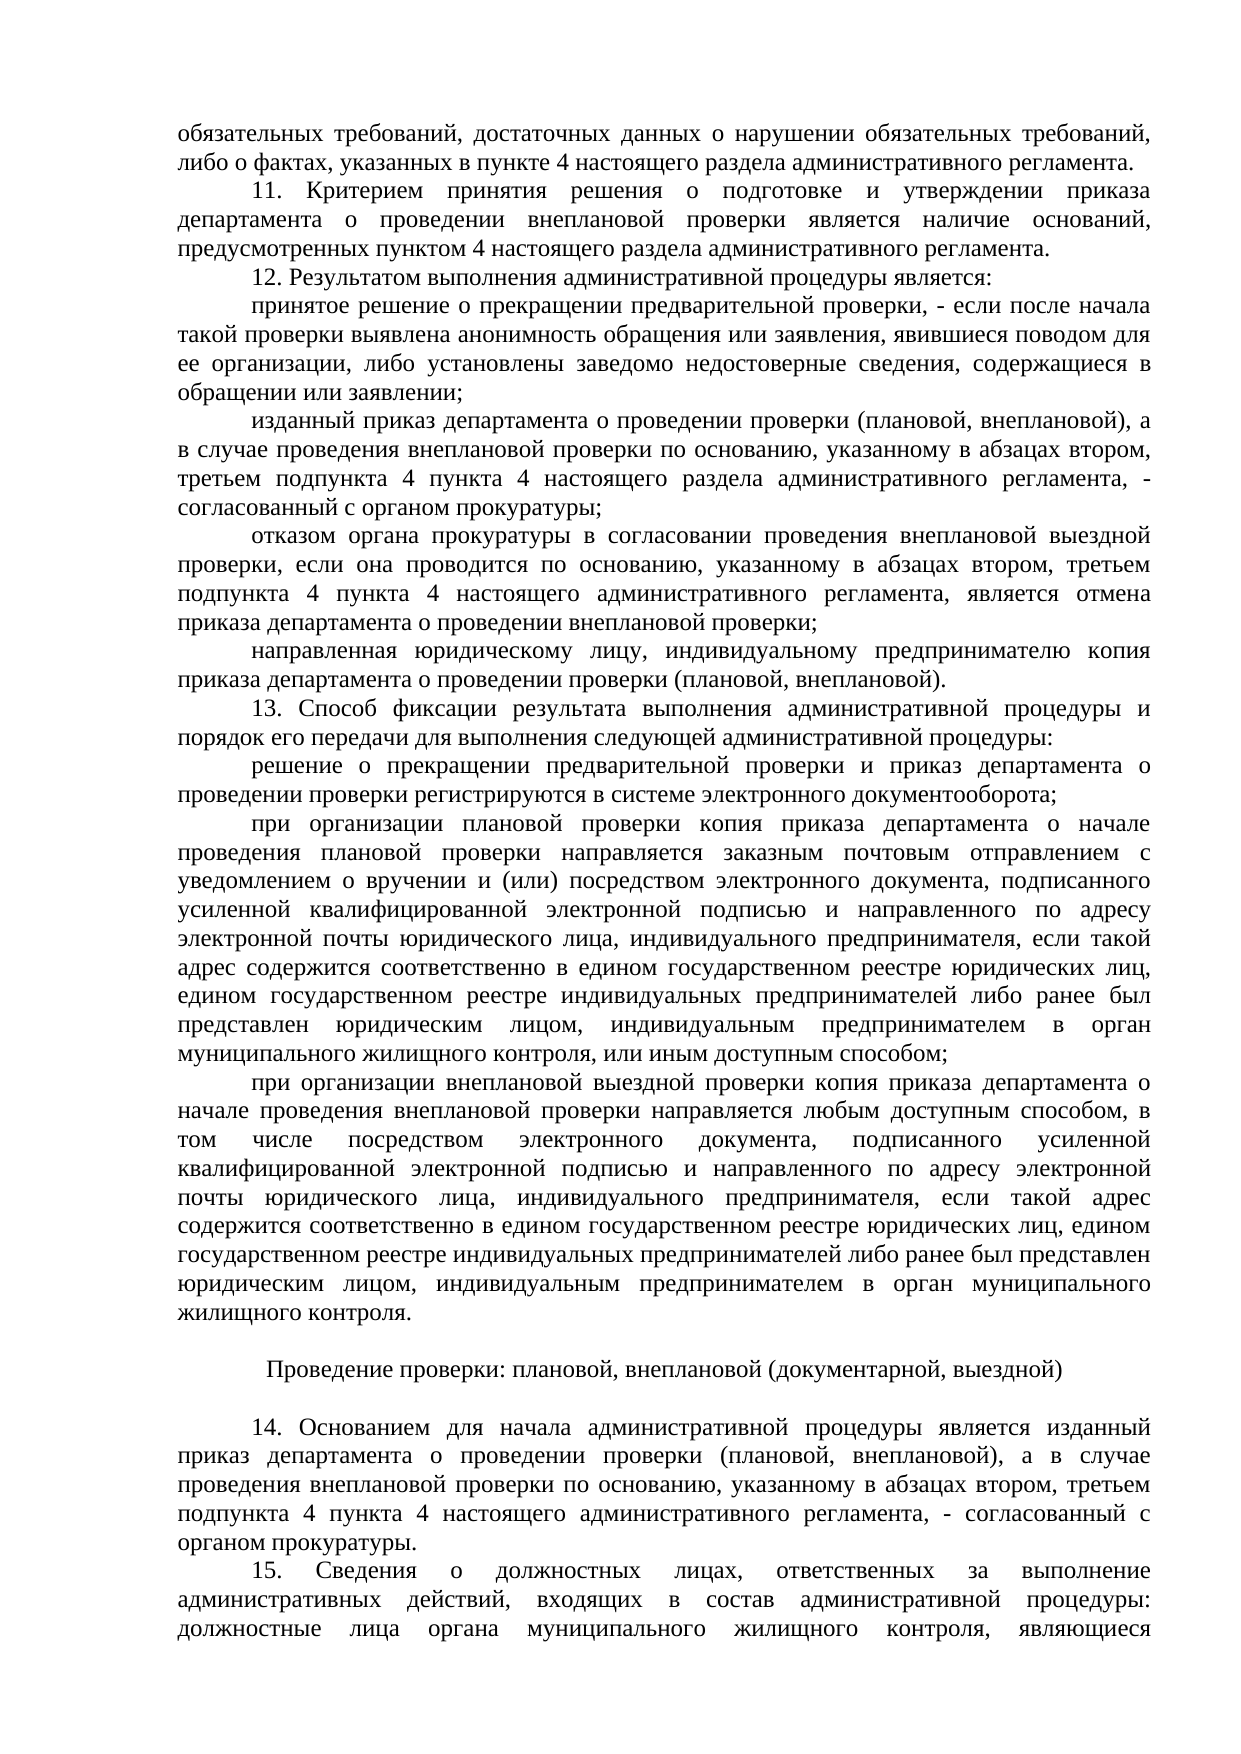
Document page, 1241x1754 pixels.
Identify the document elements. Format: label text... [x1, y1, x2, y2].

text изданный приказ департамента о проведении проверки (плановой, внеплановой), а в случае проведения внеплановой проверки по основанию, указанному в абзацах втором, третьем подпункта 4 пункта 4 настоящего раздела административного регламента, -согласованный с органом прокуратуры; [177, 406, 1152, 521]
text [177, 1556, 1152, 1642]
text отказом органа прокуратуры в согласовании проведения внеплановой выездной проверки, если она проводится по основанию, указанному в абзацах втором, третьем подпункта 4 пункта 4 настоящего административного регламента, является отмена приказа департамента о проведении внеплановой проверки; [177, 521, 1152, 636]
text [177, 118, 1152, 176]
text Проведение проверки: плановой, внеплановой (документарной, выездной) [177, 1354, 1152, 1383]
text принятое решение о прекращении предварительной проверки, - если после начала такой проверки выявлена анонимность обращения или заявления, явившиеся поводом для ее организации, либо установлены заведомо недостоверные сведения, содержащиеся в обращении или заявлении; [177, 291, 1152, 406]
text 13. Способ фиксации результата выполнения административной процедуры и порядок его передачи для выполнения следующей административной процедуры: [177, 693, 1152, 751]
text направленная юридическому лицу, индивидуальному предпринимателю копия приказа департамента о проведении проверки (плановой, внеплановой). [177, 636, 1152, 693]
text при организации внеплановой выездной проверки копия приказа департамента о начале проведения внеплановой проверки направляется любым доступным способом, в том числе посредством электронного документа, подписанного усиленной квалифицированной электронной подписью и направленного по адресу электронной почты юридического лица, индивидуального предпринимателя, если такой адрес содержится соответственно в едином государственном реестре юридических лиц, едином государственном реестре индивидуальных предпринимателей либо ранее был представлен юридическим лицом, индивидуальным предпринимателем в орган муниципального жилищного контроля. [177, 1067, 1152, 1326]
text 11. Критерием принятия решения о подготовке и утверждении приказа департамента о проведении внеплановой проверки является наличие оснований, предусмотренных пунктом 4 настоящего раздела административного регламента. [177, 176, 1152, 262]
text 12. Результатом выполнения административной процедуры является: [177, 262, 1152, 291]
text решение о прекращении предварительной проверки и приказ департамента о проведении проверки регистрируются в системе электронного документооборота; [177, 751, 1152, 808]
text 14. Основанием для начала административной процедуры является изданный приказ департамента о проведении проверки (плановой, внеплановой), а в случае проведения внеплановой проверки по основанию, указанному в абзацах втором, третьем подпункта 4 пункта 4 настоящего административного регламента, - согласованный с органом прокуратуры. [177, 1412, 1152, 1556]
text при организации плановой проверки копия приказа департамента о начале проведения плановой проверки направляется заказным почтовым отправлением с уведомлением о вручении и (или) посредством электронного документа, подписанного усиленной квалифицированной электронной подписью и направленного по адресу электронной почты юридического лица, индивидуального предпринимателя, если такой адрес содержится соответственно в едином государственном реестре юридических лиц, едином государственном реестре индивидуальных предпринимателей либо ранее был представлен юридическим лицом, индивидуальным предпринимателем в орган муниципального жилищного контроля, или иным доступным способом; [177, 808, 1152, 1067]
